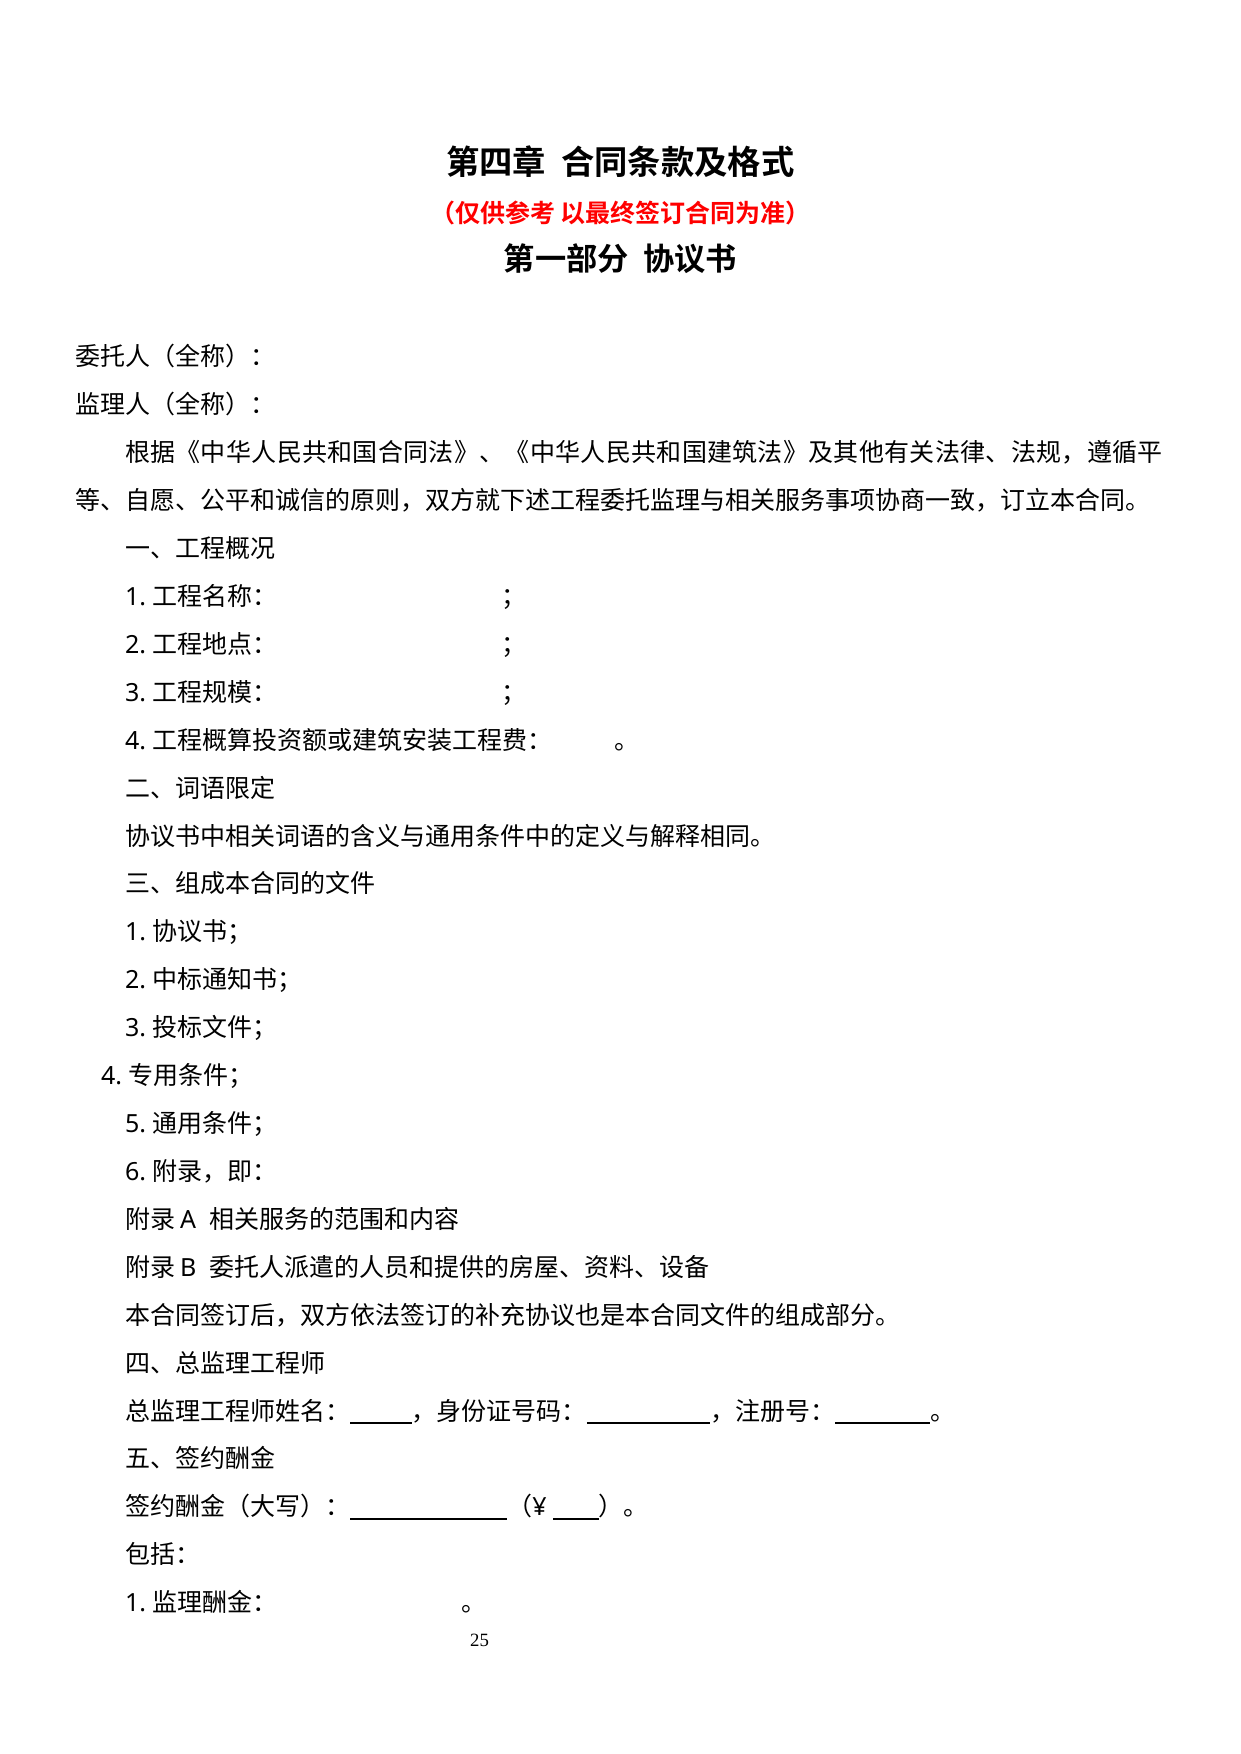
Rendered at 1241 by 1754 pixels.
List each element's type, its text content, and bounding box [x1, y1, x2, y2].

text 四、总监理工程师 [75, 1334, 1165, 1382]
text 五、签约酬金 [75, 1429, 1165, 1477]
text 附录B 委托人派遣的人员和提供的房屋、资料、设备 [75, 1238, 1165, 1286]
text 三、组成本合同的文件 [75, 854, 1165, 902]
text 2. 工程地点： ； [75, 615, 1165, 663]
text 4. 专用条件； [75, 1046, 1165, 1094]
text 第一部分 协议书 [75, 232, 1165, 279]
text 6. 附录，即： [75, 1142, 1165, 1190]
text 监理人（全称）： [75, 375, 1165, 423]
text 5. 通用条件； [75, 1094, 1165, 1142]
text 根据《中华人民共和国合同法》、《中华人民共和国建筑法》及其他有关法律、法规，遵循平等、自愿、公平和诚信的原则，双方就下述工程委托监理与相关服务事项协商一致，订立本合同。 [75, 423, 1165, 519]
text （仅供参考 以最终签订合同为准） [75, 184, 1165, 232]
text 2. 中标通知书； [75, 950, 1165, 998]
text 1. 监理酬金： 。 [75, 1573, 1165, 1621]
text 签约酬金（大写）： （¥ ）。 [75, 1477, 1165, 1525]
text 一、工程概况 [75, 519, 1165, 567]
text 协议书中相关词语的含义与通用条件中的定义与解释相同。 [75, 807, 1165, 854]
text 包括： [75, 1525, 1165, 1573]
text 委托人（全称）： [75, 327, 1165, 375]
text 1. 协议书； [75, 902, 1165, 950]
text 4. 工程概算投资额或建筑安装工程费： 。 [75, 711, 1165, 759]
text 1. 工程名称： ； [75, 567, 1165, 615]
text 第四章 合同条款及格式 [75, 136, 1165, 184]
text 3. 投标文件； [75, 998, 1165, 1046]
text 二、词语限定 [75, 759, 1165, 807]
text 总监理工程师姓名： ，身份证号码： ，注册号： 。 [75, 1382, 1165, 1429]
text 本合同签订后，双方依法签订的补充协议也是本合同文件的组成部分。 [75, 1286, 1165, 1334]
text 3. 工程规模： ； [75, 663, 1165, 711]
text 附录A 相关服务的范围和内容 [75, 1190, 1165, 1238]
